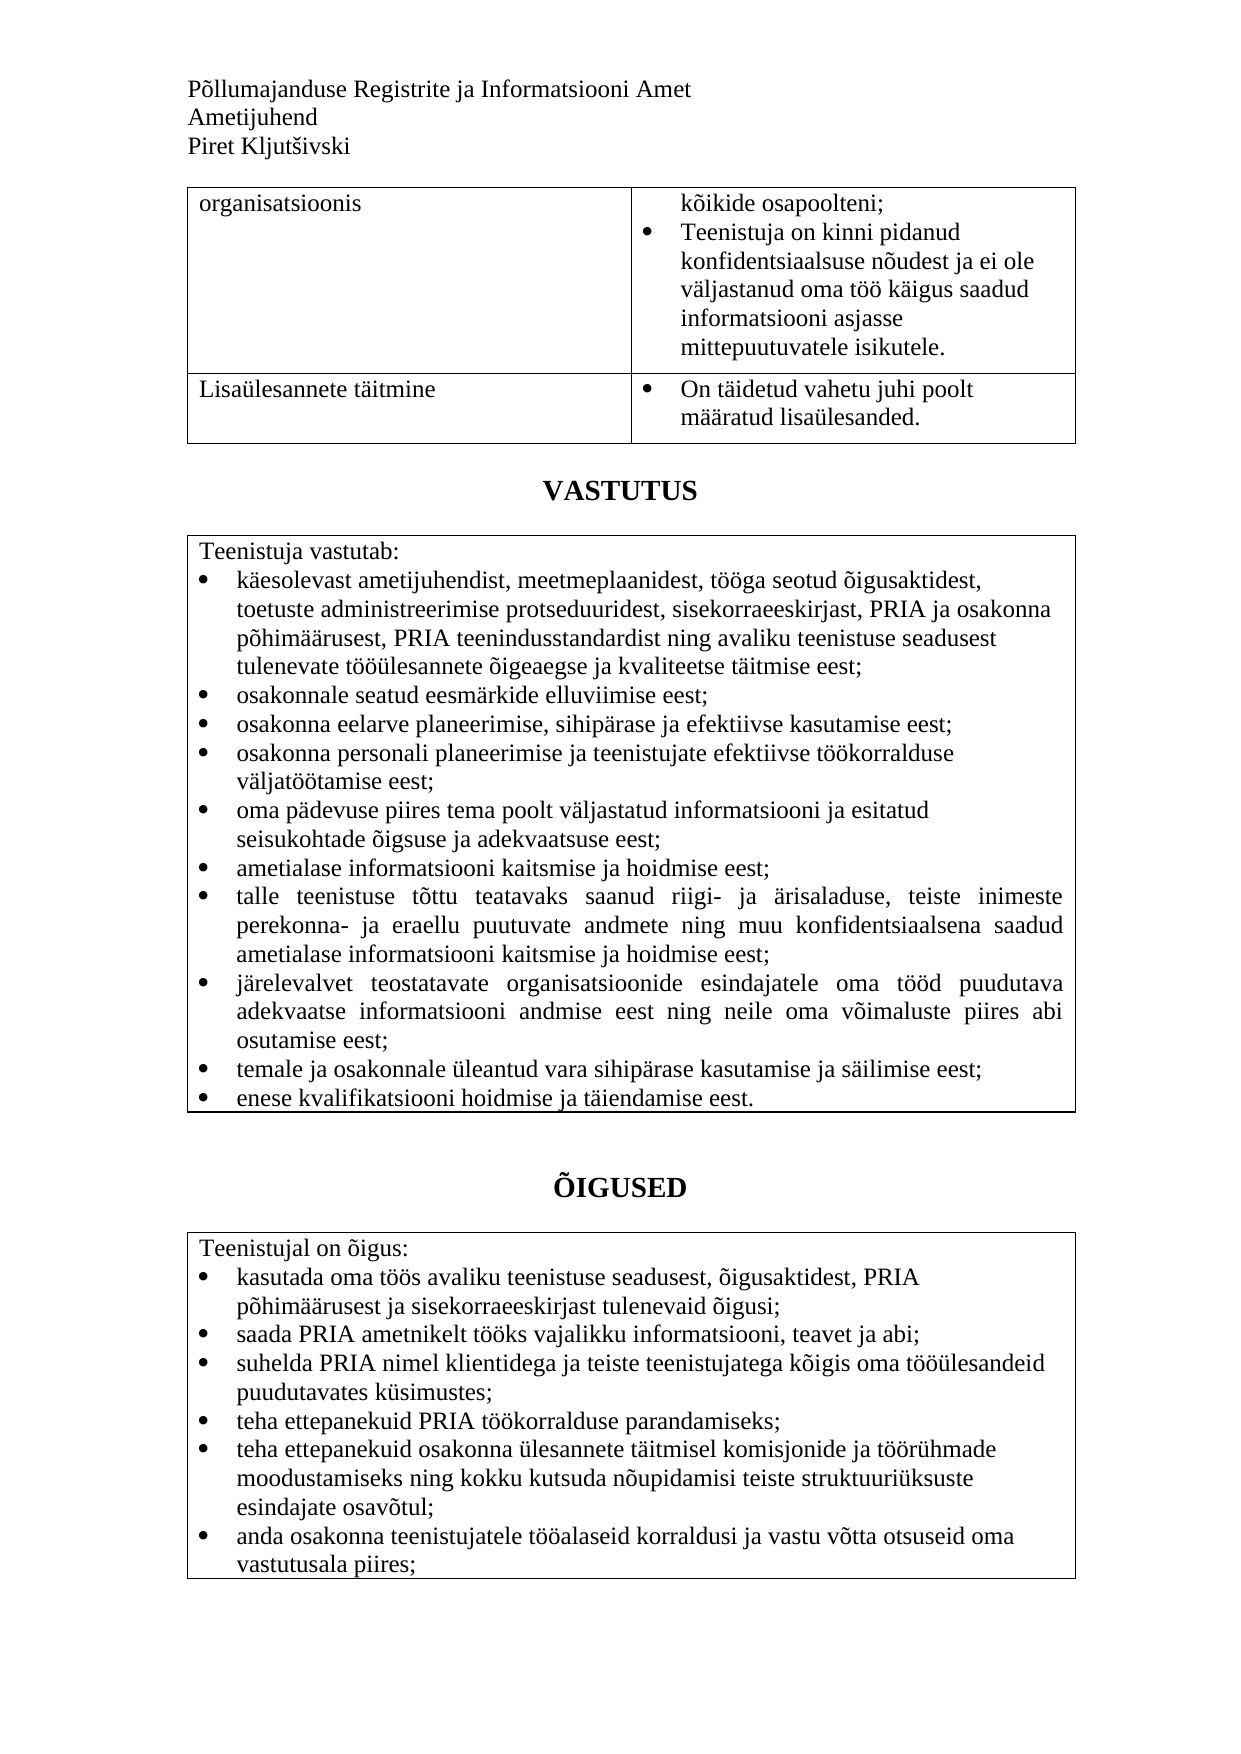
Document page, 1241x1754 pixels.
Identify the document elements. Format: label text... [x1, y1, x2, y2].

table_header Teenistuja vastutab: käesolevast ametijuhendist, meetmeplaanidest, tööga seotud õigusaktidest, toetuste administreerimise protseduuridest, sisekorraeeskirjast, PRIA ja osakonna põhimäärusest, PRIA teenindusstandardist ning avaliku teenistuse seadusest tulenevate tööülesannete õigeaegse ja kvaliteetse täitmise eest; osakonnale seatud eesmärkide elluviimise eest; osakonna eelarve planeerimise, sihipärase ja efektiivse kasutamise eest; osakonna personali planeerimise ja teenistujate efektiivse töökorralduse väljatöötamise eest; oma pädevuse piires tema poolt väljastatud informatsiooni ja esitatud seisukohtade õigsuse ja adekvaatsuse eest; ametialase informatsiooni kaitsmise ja hoidmise eest; talle teenistuse tõttu teatavaks saanud riigi- ja ärisaladuse, teiste inimeste perekonna- ja eraellu puutuvate andmete ning muu konfidentsiaalsena saadud ametialase informatsiooni kaitsmise ja hoidmise eest; järelevalvet teostatavate organisatsioonide esindajatele oma tööd puudutava adekvaatse informatsiooni andmise eest ning neile oma võimaluste piires abi osutamise eest; temale ja osakonnale üleantud vara sihipärase kasutamise ja säilimise eest; enese kvalifikatsiooni hoidmise ja täiendamise eest. [188, 536, 1075, 1111]
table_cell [188, 188, 631, 373]
table_cell Lisaülesannete täitmine [188, 374, 631, 443]
subtitle ÕIGUSED [187, 1170, 1053, 1203]
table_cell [632, 188, 1075, 373]
table_cell On täidetud vahetu juhi poolt määratud lisaülesanded. [632, 374, 1075, 443]
subtitle VASTUTUS [187, 473, 1053, 507]
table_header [188, 1233, 1075, 1578]
